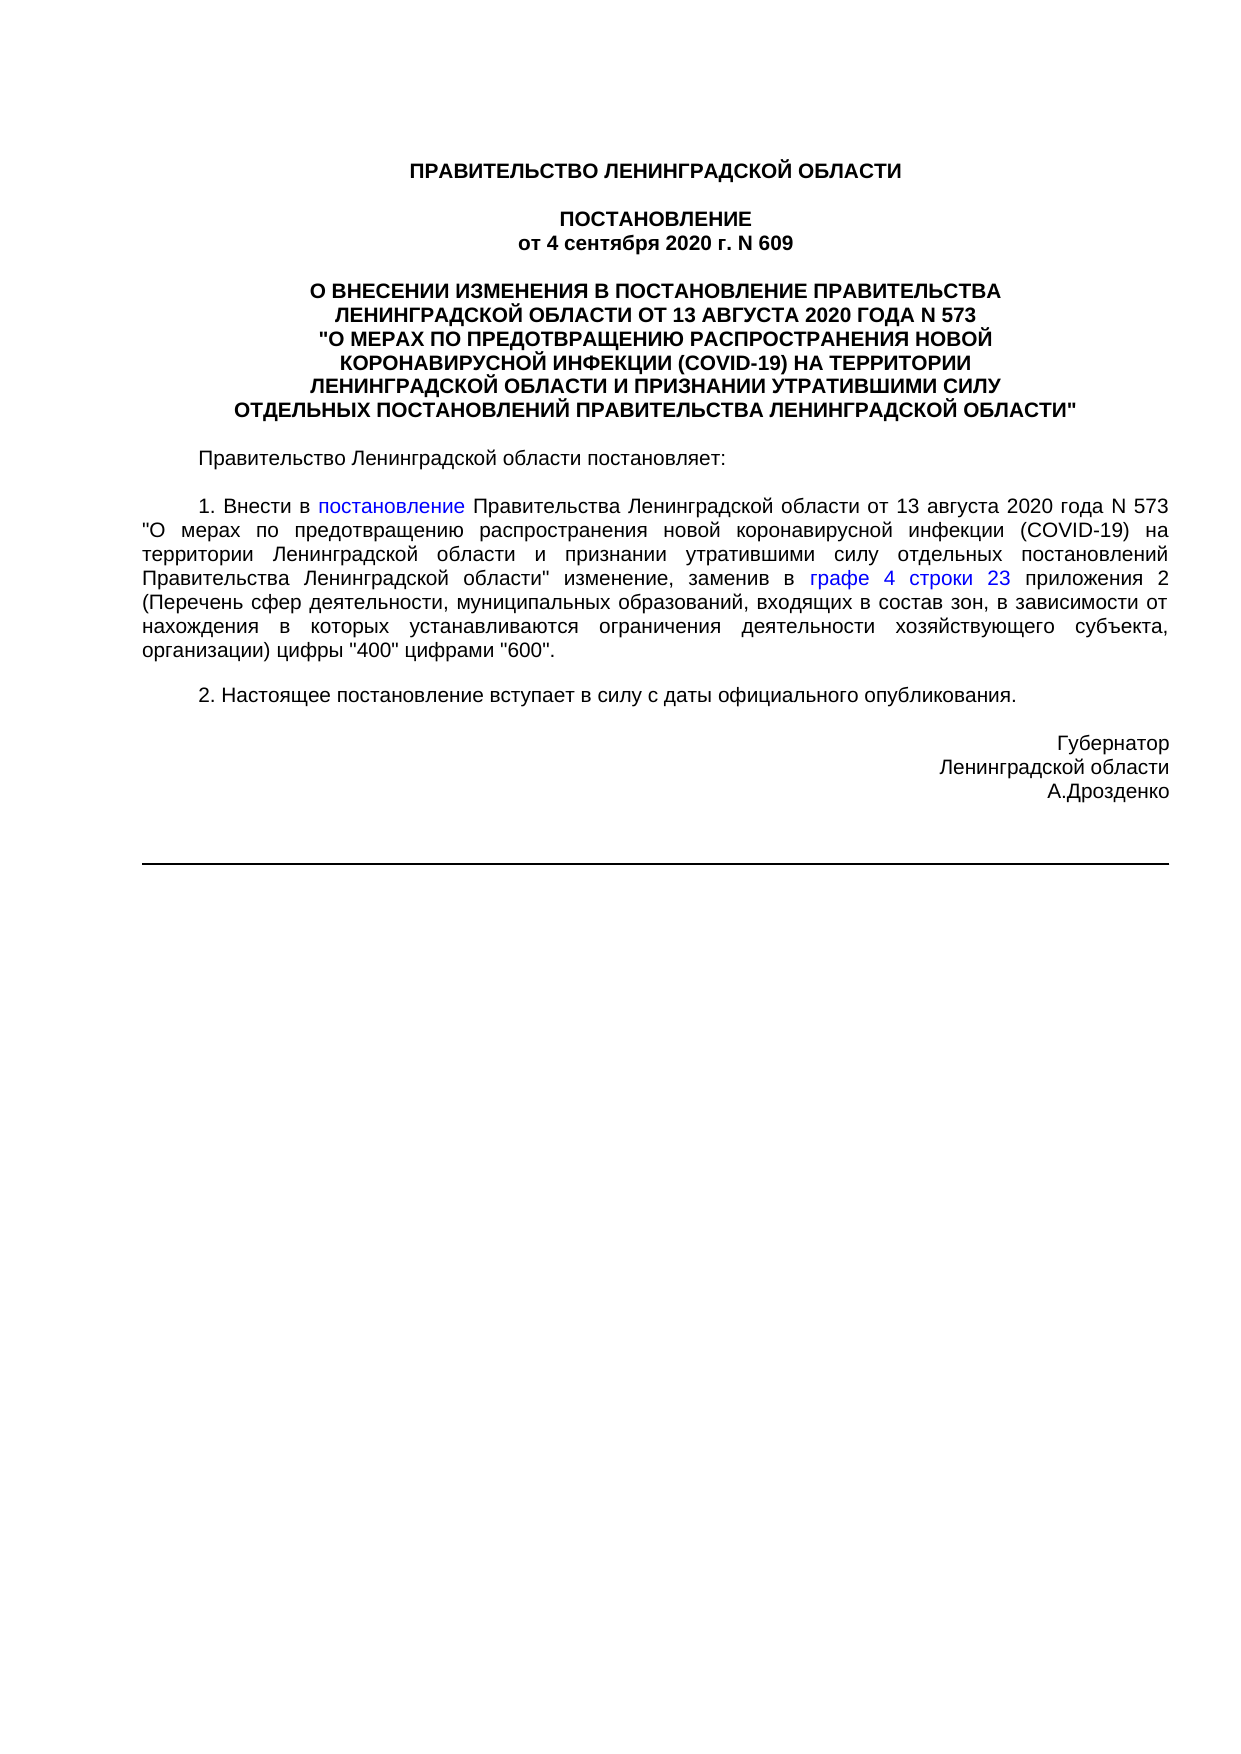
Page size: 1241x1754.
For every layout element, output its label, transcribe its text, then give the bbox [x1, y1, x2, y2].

title ПОСТАНОВЛЕНИЕ [142, 207, 1169, 231]
text 2. Настоящее постановление вступает в силу с даты официального опубликования. [142, 683, 1169, 707]
title КОРОНАВИРУСНОЙ ИНФЕКЦИИ (COVID-19) НА ТЕРРИТОРИИ [142, 350, 1169, 374]
title ЛЕНИНГРАДСКОЙ ОБЛАСТИ ОТ 13 АВГУСТА 2020 ГОДА N 573 [142, 302, 1169, 326]
text Губернатор [142, 731, 1169, 754]
title от 4 сентября 2020 г. N 609 [142, 231, 1169, 254]
title "О МЕРАХ ПО ПРЕДОТВРАЩЕНИЮ РАСПРОСТРАНЕНИЯ НОВОЙ [142, 326, 1169, 350]
title О ВНЕСЕНИИ ИЗМЕНЕНИЯ В ПОСТАНОВЛЕНИЕ ПРАВИТЕЛЬСТВА [142, 278, 1169, 302]
title ПРАВИТЕЛЬСТВО ЛЕНИНГРАДСКОЙ ОБЛАСТИ [142, 159, 1169, 183]
text Правительство Ленинградской области постановляет: [142, 446, 1169, 470]
title ЛЕНИНГРАДСКОЙ ОБЛАСТИ И ПРИЗНАНИИ УТРАТИВШИМИ СИЛУ [142, 374, 1169, 398]
text Ленинградской области [142, 754, 1169, 778]
text 1. Внести в постановление Правительства Ленинградской области от 13 августа 2020 года N 573 "О мерах по предотвращению распространения новой коронавирусной инфекции (COVID-19) на территории Ленинградской области и признании утратившими силу отдельных постановлений Правительства Ленинградской области" изменение, заменив в графе 4 строки 23 приложения 2 (Перечень сфер деятельности, муниципальных образований, входящих в состав зон, в зависимости от нахождения в которых устанавливаются ограничения деятельности хозяйствующего субъекта, организации) цифры "400" цифрами "600". [142, 494, 1169, 662]
title ОТДЕЛЬНЫХ ПОСТАНОВЛЕНИЙ ПРАВИТЕЛЬСТВА ЛЕНИНГРАДСКОЙ ОБЛАСТИ" [142, 398, 1169, 422]
text А.Дрозденко [142, 778, 1169, 802]
